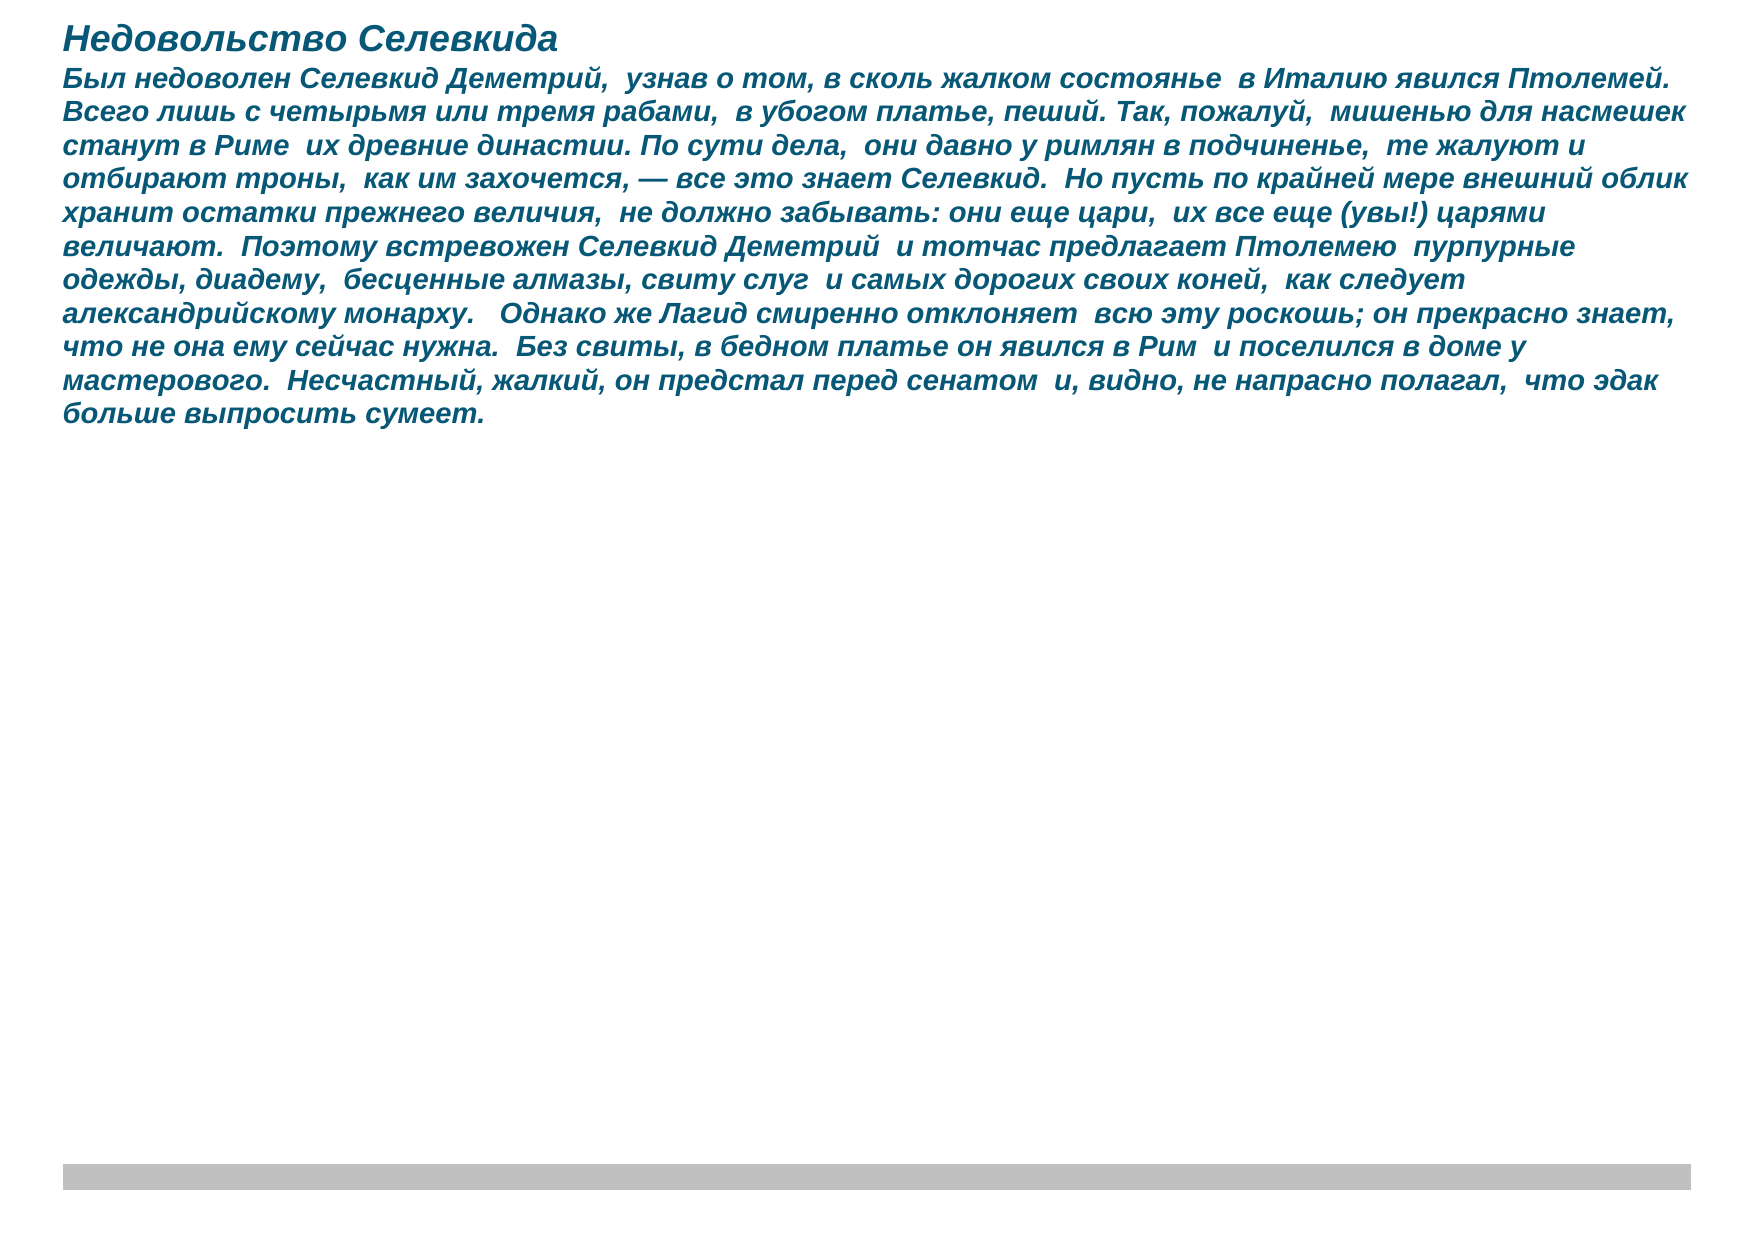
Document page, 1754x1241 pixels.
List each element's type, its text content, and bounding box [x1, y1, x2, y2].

subtitle Недовольство Селевкида [62, 17, 1691, 60]
text Был недоволен Селевкид Деметрий, [62, 61, 1691, 430]
